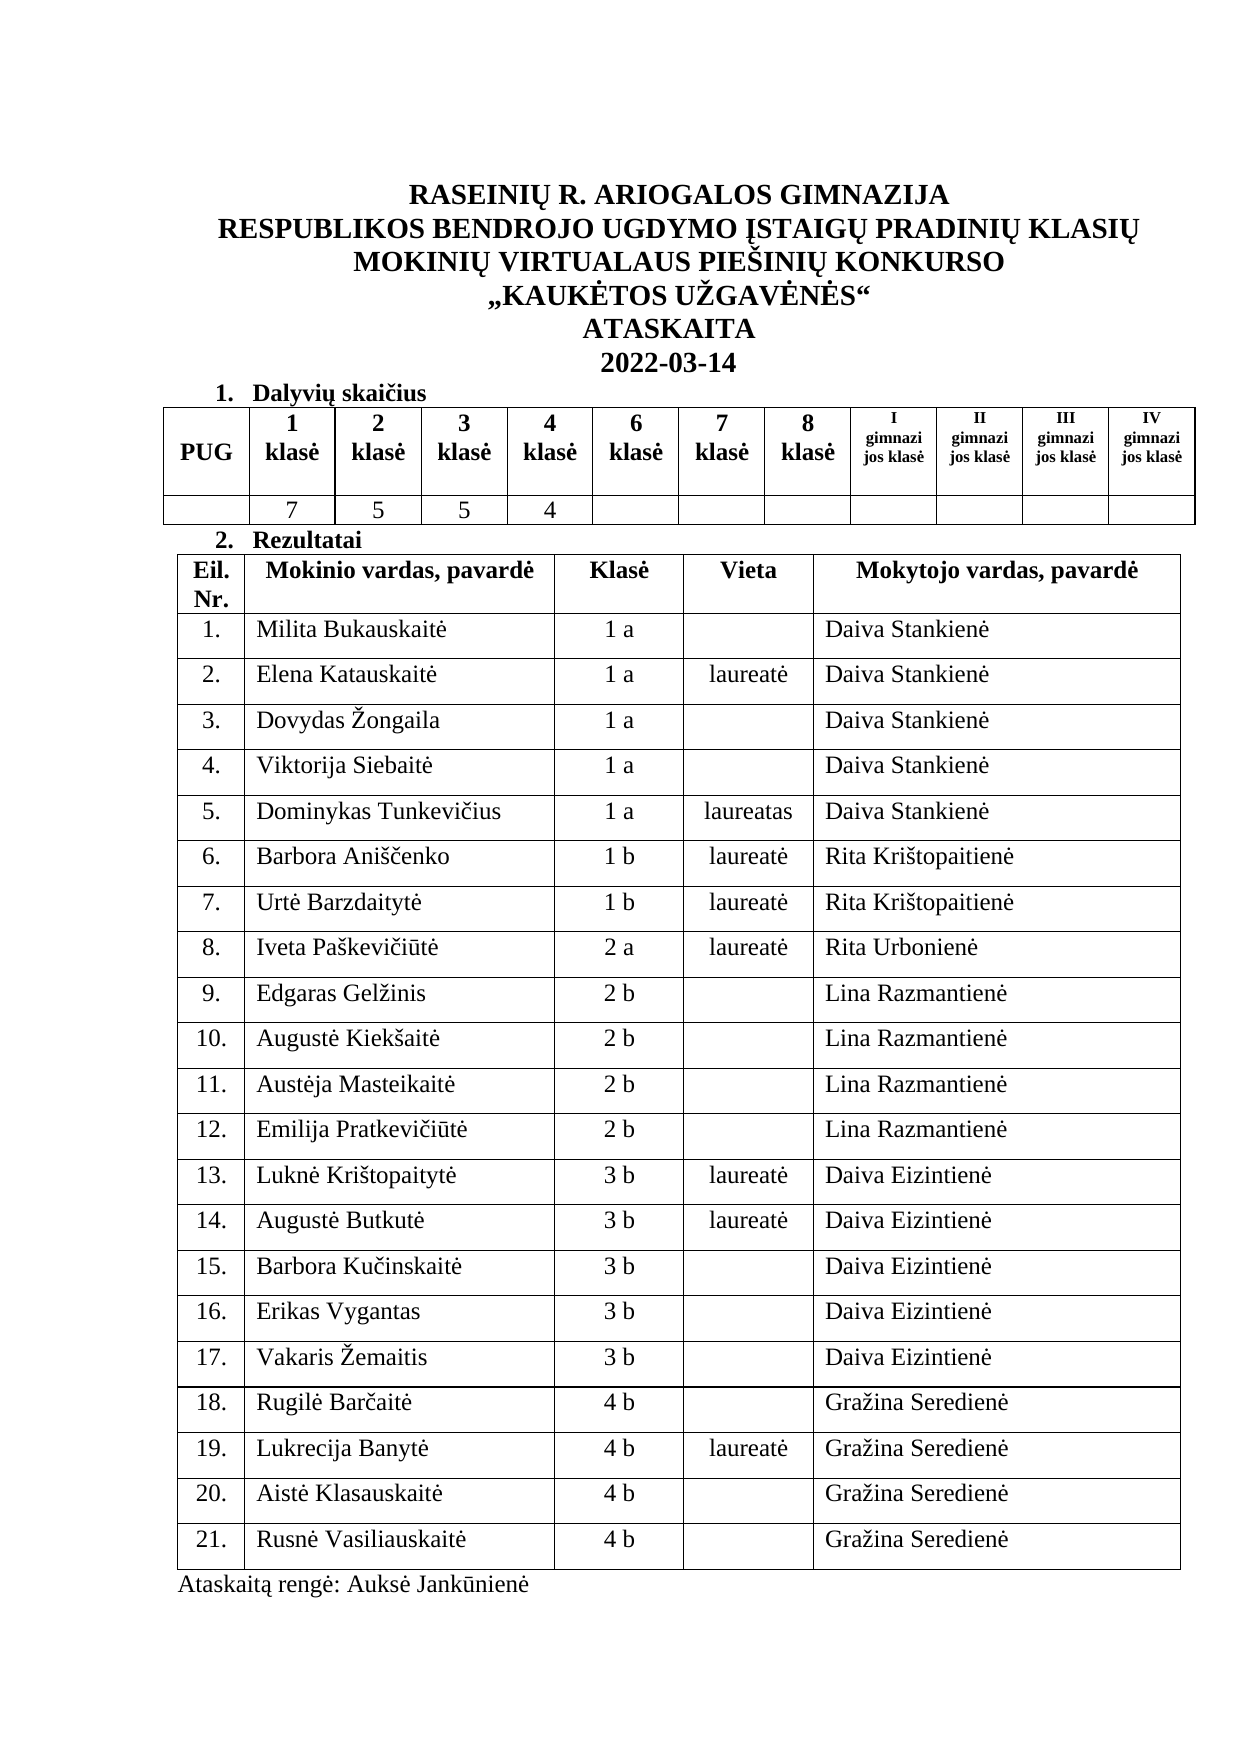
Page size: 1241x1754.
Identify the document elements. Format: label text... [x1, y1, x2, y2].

text „KAUKĖTOS UŽGAVĖNĖS“ [177, 278, 1181, 311]
table_cell 1 a [555, 659, 683, 704]
table_cell 3 b [555, 1205, 683, 1250]
list Dalyvių skaičius [215, 378, 1181, 407]
table_cell 7. [178, 887, 244, 931]
table_cell [684, 1296, 813, 1341]
table_header 4 klasė [508, 408, 592, 494]
table_cell 2 b [555, 978, 683, 1022]
table_cell laureatė [684, 1160, 813, 1204]
table_header 8 klasė [765, 408, 850, 494]
table_cell Vakaris Žemaitis [245, 1342, 554, 1386]
table_cell 4 b [555, 1479, 683, 1523]
table_cell 12. [178, 1114, 244, 1159]
table_cell 3 b [555, 1296, 683, 1341]
table_header Klasė [555, 555, 683, 613]
table_cell [684, 1388, 813, 1432]
list Rezultatai [215, 525, 1181, 554]
table_cell 8. [178, 932, 244, 977]
table_header Mokytojo vardas, pavardė [814, 555, 1180, 613]
table_cell Iveta Paškevičiūtė [245, 932, 554, 977]
table_cell Aistė Klasauskaitė [245, 1479, 554, 1523]
table_cell Rugilė Barčaitė [245, 1388, 554, 1432]
table_cell 1 b [555, 887, 683, 931]
table_header Vieta [684, 555, 813, 613]
table_cell Barbora Aniščenko [245, 841, 554, 886]
table_cell Gražina Seredienė [814, 1524, 1180, 1568]
table_header II gimnazi jos klasė [937, 408, 1022, 494]
table_cell Augustė Kiekšaitė [245, 1023, 554, 1068]
table_header 7 klasė [679, 408, 764, 494]
table_cell [684, 705, 813, 749]
table_cell [851, 496, 936, 524]
table_cell 2 b [555, 1114, 683, 1159]
table_cell Lina Razmantienė [814, 1114, 1180, 1159]
table_cell [684, 1069, 813, 1113]
table_cell Lina Razmantienė [814, 978, 1180, 1022]
table_cell Augustė Butkutė [245, 1205, 554, 1250]
table_cell [1023, 496, 1108, 524]
text RASEINIŲ R. ARIOGALOS GIMNAZIJA [177, 177, 1181, 211]
table_cell laureatas [684, 796, 813, 840]
table_cell Milita Bukauskaitė [245, 614, 554, 658]
table_cell 1 b [555, 841, 683, 886]
table_cell [937, 496, 1022, 524]
table_cell Barbora Kučinskaitė [245, 1251, 554, 1295]
table_cell Daiva Eizintienė [814, 1296, 1180, 1341]
table_cell 6. [178, 841, 244, 886]
table_cell 19. [178, 1433, 244, 1477]
table_cell 3 b [555, 1342, 683, 1386]
table_cell Edgaras Gelžinis [245, 978, 554, 1022]
table_cell laureatė [684, 932, 813, 977]
table_cell laureatė [684, 887, 813, 931]
table_cell [164, 496, 249, 524]
table_cell Rita Urbonienė [814, 932, 1180, 977]
text Ataskaitą rengė: Auksė Jankūnienė [177, 1570, 1181, 1598]
table_cell 11. [178, 1069, 244, 1113]
table_cell [684, 1023, 813, 1068]
table_cell [684, 750, 813, 795]
table_cell 10. [178, 1023, 244, 1068]
text 2022-03-14 [177, 345, 1181, 378]
table_cell Daiva Eizintienė [814, 1251, 1180, 1295]
table_cell [1109, 496, 1194, 524]
table_cell Daiva Eizintienė [814, 1342, 1180, 1386]
table_header 1 klasė [250, 408, 334, 494]
table_cell Gražina Seredienė [814, 1388, 1180, 1432]
table_cell 2 b [555, 1023, 683, 1068]
table_header 6 klasė [593, 408, 678, 494]
table_cell Dominykas Tunkevičius [245, 796, 554, 840]
table_cell Daiva Stankienė [814, 614, 1180, 658]
table_header IV gimnazi jos klasė [1109, 408, 1194, 494]
table_cell Lina Razmantienė [814, 1023, 1180, 1068]
table_cell [679, 496, 764, 524]
table_cell Rita Krištopaitienė [814, 887, 1180, 931]
table_cell 13. [178, 1160, 244, 1204]
table_cell Lina Razmantienė [814, 1069, 1180, 1113]
table_cell 16. [178, 1296, 244, 1341]
table_header PUG [164, 408, 249, 494]
table_cell 2 a [555, 932, 683, 977]
table_cell 4. [178, 750, 244, 795]
table_cell 2. [178, 659, 244, 704]
table_cell Urtė Barzdaitytė [245, 887, 554, 931]
table_cell 4 [508, 496, 592, 524]
table_header Mokinio vardas, pavardė [245, 555, 554, 613]
table_cell Rusnė Vasiliauskaitė [245, 1524, 554, 1568]
table_cell [765, 496, 850, 524]
table_cell Daiva Stankienė [814, 705, 1180, 749]
text ATASKAITA [447, 311, 1181, 345]
table_cell laureatė [684, 841, 813, 886]
text RESPUBLIKOS BENDROJO UGDYMO ĮSTAIGŲ PRADINIŲ KLASIŲ MOKINIŲ VIRTUALAUS PIEŠINIŲ KONKURSO [177, 211, 1181, 278]
table_cell laureatė [684, 659, 813, 704]
table_cell 15. [178, 1251, 244, 1295]
table_cell 4 b [555, 1433, 683, 1477]
table_cell laureatė [684, 1205, 813, 1250]
table_cell Lukrecija Banytė [245, 1433, 554, 1477]
table_cell Erikas Vygantas [245, 1296, 554, 1341]
table_header Eil. Nr. [178, 555, 244, 613]
table_cell Gražina Seredienė [814, 1433, 1180, 1477]
table_cell [684, 1251, 813, 1295]
table_cell [684, 1114, 813, 1159]
table_cell 20. [178, 1479, 244, 1523]
table_cell 7 [250, 496, 334, 524]
table_cell Elena Katauskaitė [245, 659, 554, 704]
table_cell 5. [178, 796, 244, 840]
table_cell 18. [178, 1388, 244, 1432]
table_cell [593, 496, 678, 524]
table_cell Austėja Masteikaitė [245, 1069, 554, 1113]
table_cell 1 a [555, 705, 683, 749]
table_cell 21. [178, 1524, 244, 1568]
table_cell Daiva Stankienė [814, 796, 1180, 840]
table_cell Daiva Eizintienė [814, 1205, 1180, 1250]
table_cell 4 b [555, 1388, 683, 1432]
table_cell Rita Krištopaitienė [814, 841, 1180, 886]
table_cell laureatė [684, 1433, 813, 1477]
table_cell 2 b [555, 1069, 683, 1113]
table_cell 3. [178, 705, 244, 749]
table_cell 1 a [555, 614, 683, 658]
table_cell [684, 1342, 813, 1386]
table_header III gimnazi jos klasė [1023, 408, 1108, 494]
table_header I gimnazi jos klasė [851, 408, 936, 494]
table_cell [684, 1479, 813, 1523]
table_cell 3 b [555, 1251, 683, 1295]
table_cell 5 [336, 496, 421, 524]
table_cell 1 a [555, 750, 683, 795]
table_cell 3 b [555, 1160, 683, 1204]
table_cell Dovydas Žongaila [245, 705, 554, 749]
table_header 2 klasė [336, 408, 421, 494]
table_cell 4 b [555, 1524, 683, 1568]
table_cell [684, 978, 813, 1022]
table_cell Daiva Stankienė [814, 750, 1180, 795]
table_cell 1. [178, 614, 244, 658]
table_cell [684, 614, 813, 658]
table_cell 17. [178, 1342, 244, 1386]
table_cell Viktorija Siebaitė [245, 750, 554, 795]
table_cell Daiva Eizintienė [814, 1160, 1180, 1204]
table_cell Daiva Stankienė [814, 659, 1180, 704]
table_cell 5 [422, 496, 507, 524]
table_cell Gražina Seredienė [814, 1479, 1180, 1523]
table_cell 1 a [555, 796, 683, 840]
table_cell 9. [178, 978, 244, 1022]
table_cell 14. [178, 1205, 244, 1250]
table_cell Luknė Krištopaitytė [245, 1160, 554, 1204]
table_cell Emilija Pratkevičiūtė [245, 1114, 554, 1159]
table_header 3 klasė [422, 408, 507, 494]
table_cell [684, 1524, 813, 1568]
